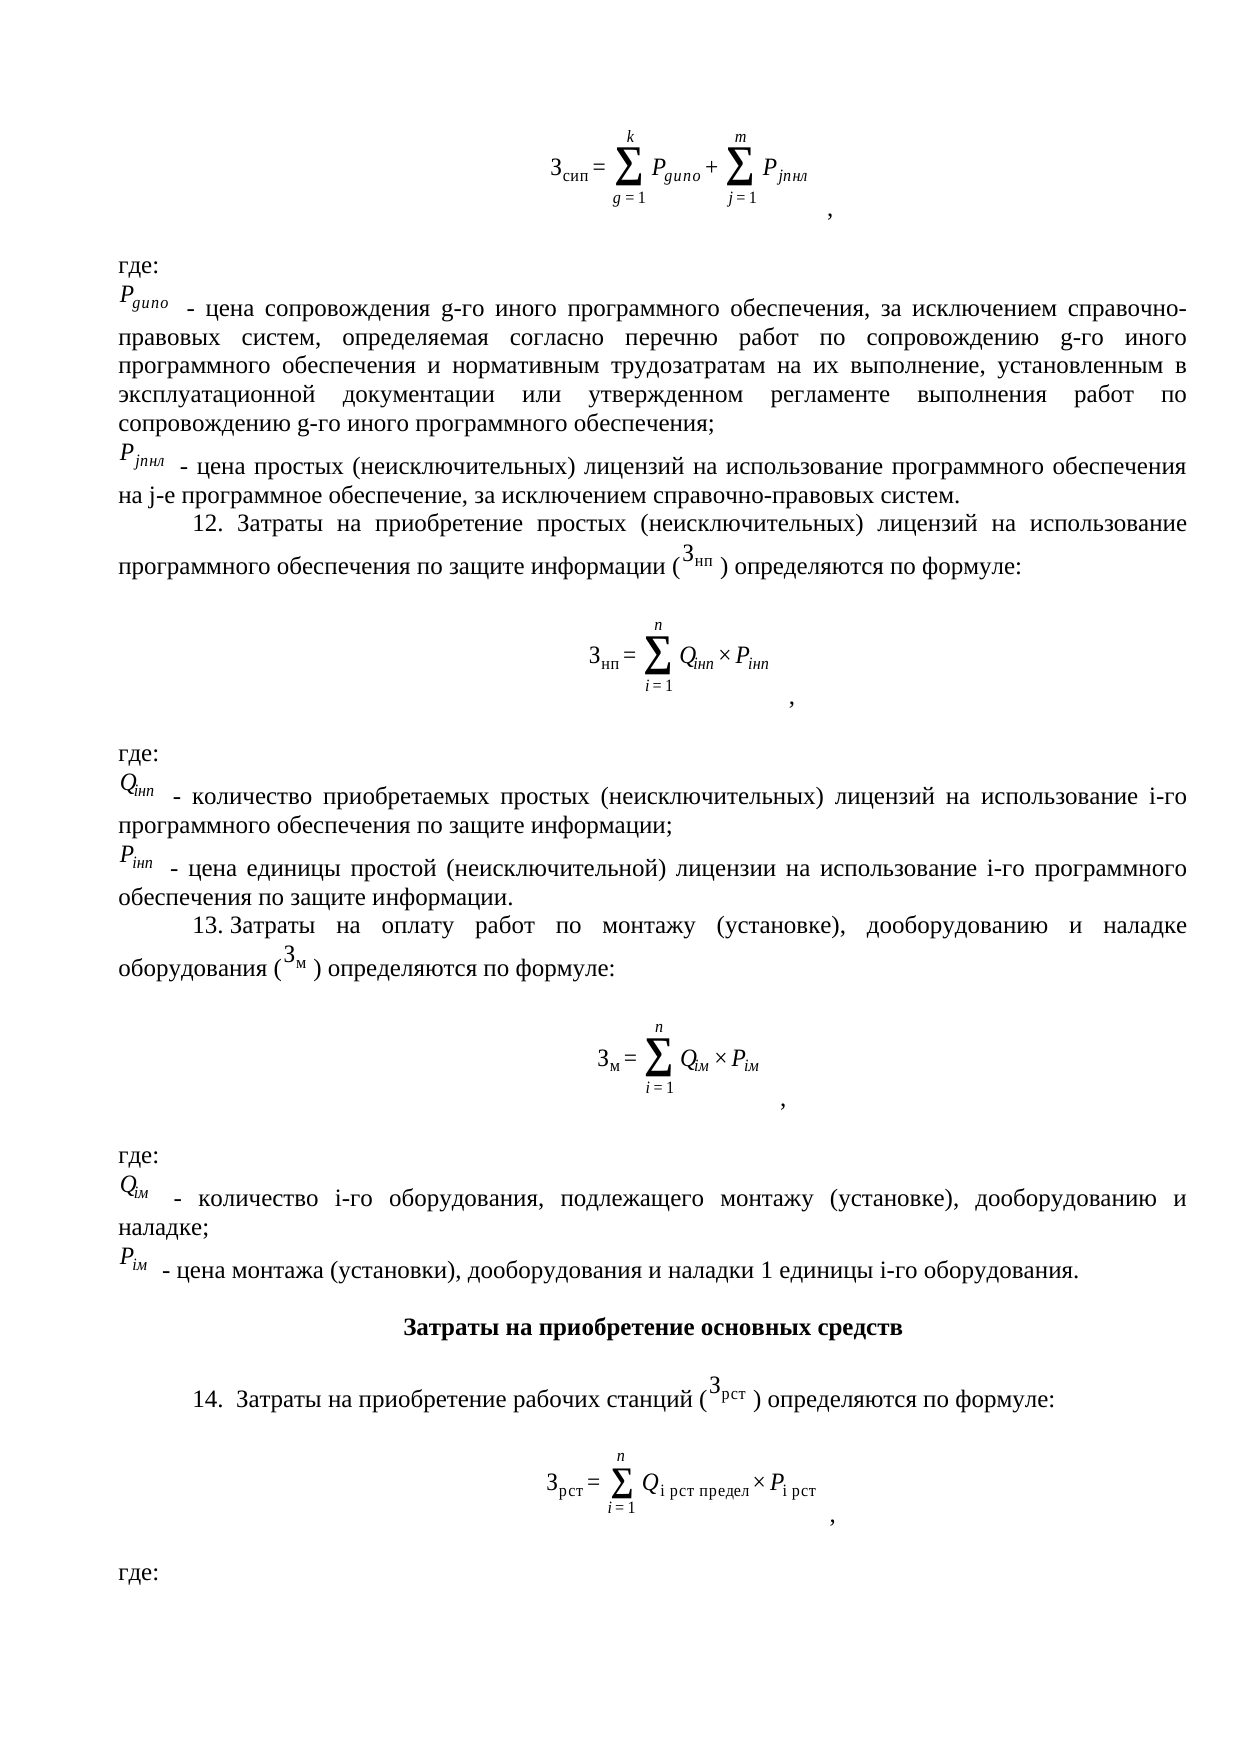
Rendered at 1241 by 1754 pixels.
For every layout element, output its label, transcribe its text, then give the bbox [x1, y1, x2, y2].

text - цена сопровождения g-го иного программного обеспечения, за исключением справочно-правовых систем, определяемая согласно перечню работ по сопровождению g-го иного программного обеспечения и нормативным трудозатратам на их выполнение, установленным в эксплуатационной документации или утвержденном регламенте выполнения работ по сопровождению g-го иного программного обеспечения; [118, 279, 1188, 437]
text где: [118, 1557, 1188, 1586]
text , [118, 1442, 1188, 1528]
text , [118, 609, 1188, 709]
text 13. Затраты на оплату работ по монтажу (установке), дооборудованию и наладке оборудования () определяются по формуле: [118, 910, 1188, 982]
text , [118, 1011, 1188, 1112]
text - цена монтажа (установки), дооборудования и наладки 1 единицы i-го оборудования. [118, 1241, 1188, 1284]
text - количество i-го оборудования, подлежащего монтажу (установке), дооборудованию и наладке; [118, 1169, 1188, 1241]
text 14. Затраты на приобретение рабочих станций () определяются по формуле: [118, 1370, 1188, 1413]
text - цена простых (неисключительных) лицензий на использование программного обеспечения на j-e программное обеспечение, за исключением справочно-правовых систем. [118, 437, 1188, 508]
text где: [118, 738, 1188, 767]
text , [118, 121, 1188, 221]
text - количество приобретаемых простых (неисключительных) лицензий на использование i-го программного обеспечения по защите информации; [118, 767, 1188, 839]
text - цена единицы простой (неисключительной) лицензии на использование i-го программного обеспечения по защите информации. [118, 839, 1188, 910]
text где: [118, 250, 1188, 279]
text где: [118, 1140, 1188, 1169]
text 12. Затраты на приобретение простых (неисключительных) лицензий на использование программного обеспечения по защите информации () определяются по формуле: [118, 508, 1188, 580]
subtitle Затраты на приобретение основных средств [118, 1312, 1188, 1341]
